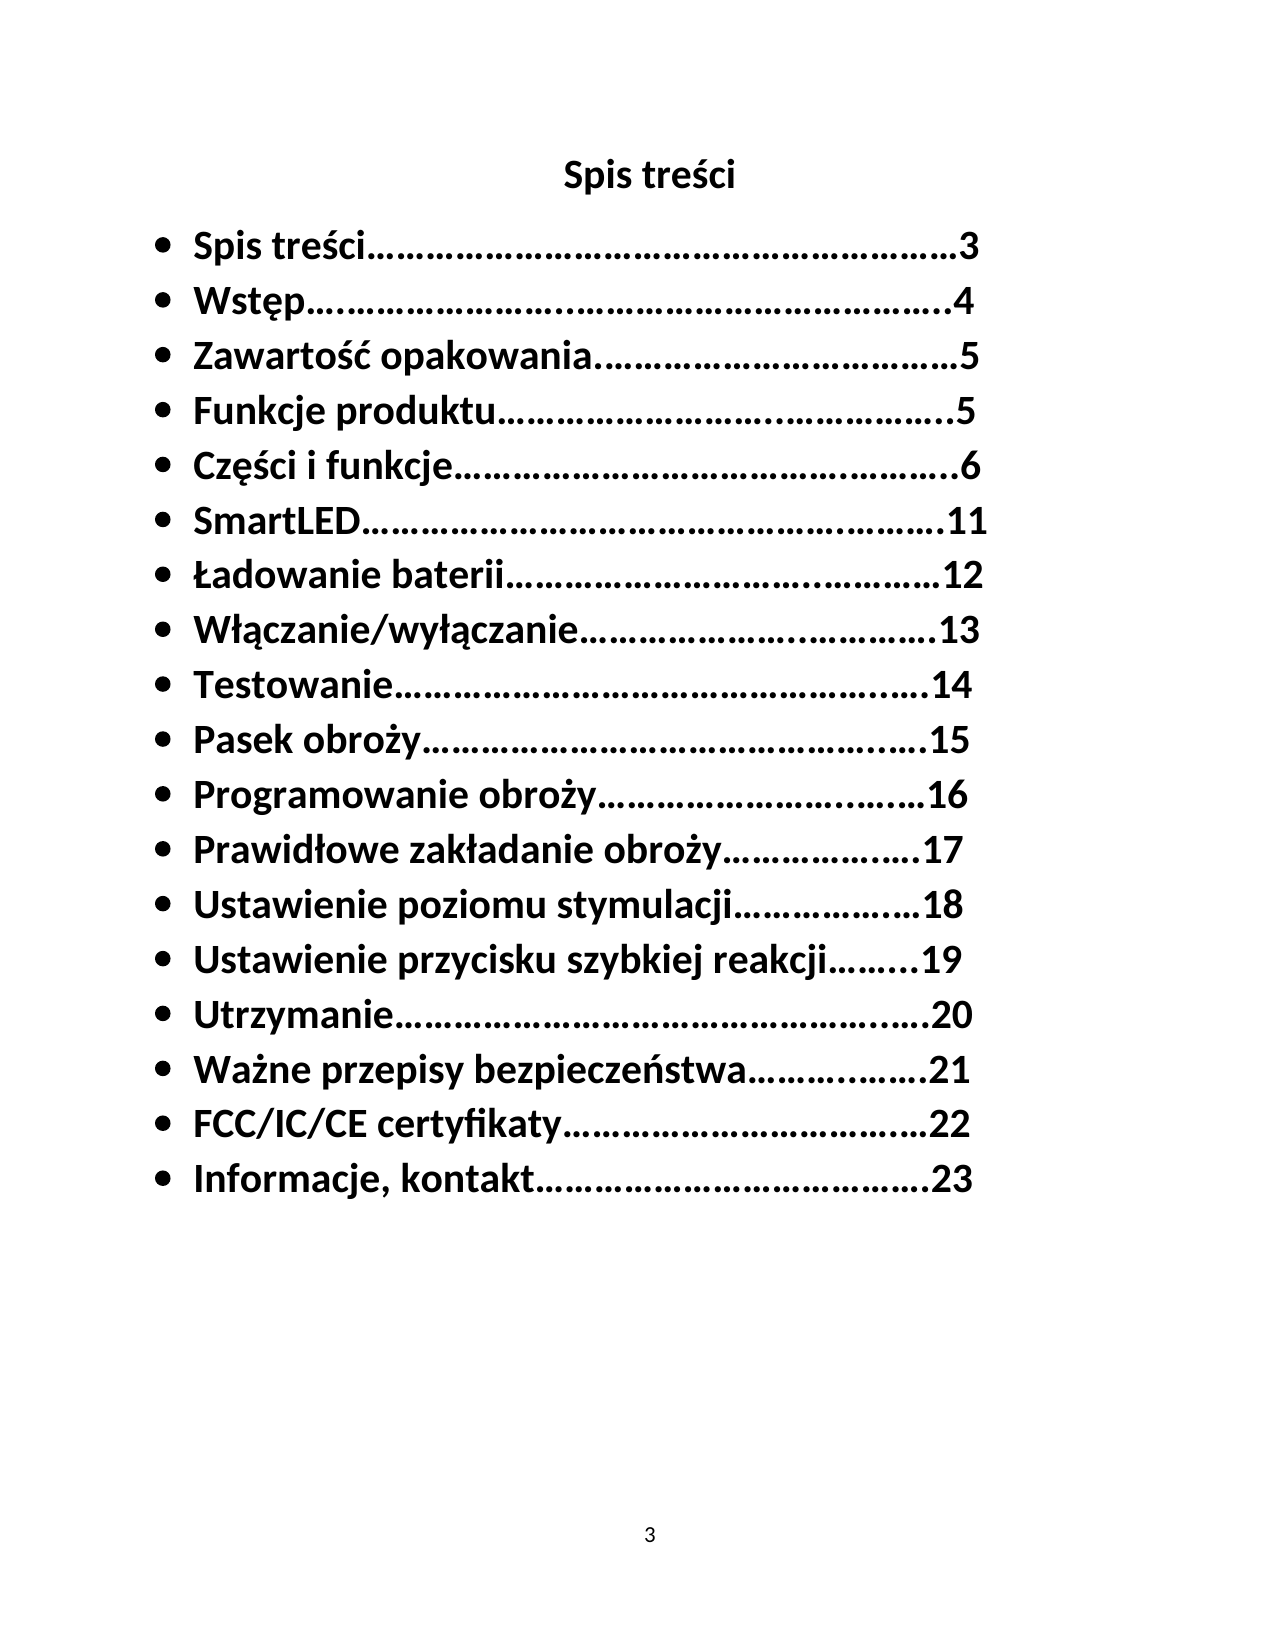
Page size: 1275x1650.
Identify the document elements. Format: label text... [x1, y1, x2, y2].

list Ustawienie przycisku szybkiej reakcji……...19 [156, 933, 1181, 984]
list Testowanie…………………………………………..….14 [156, 658, 1181, 709]
list Prawidłowe zakładanie obroży…………….….17 [156, 823, 1181, 874]
list Utrzymanie…………………………………………..….20 [156, 988, 1181, 1038]
text Spis treści [118, 148, 1181, 198]
list Ważne przepisy bezpieczeństwa………..…….21 [156, 1043, 1181, 1093]
list Wstęp….…………………..………………………………..4 [156, 274, 1181, 325]
list FCC/IC/CE certyfikaty…………………………….…22 [156, 1097, 1181, 1148]
list Zawartość opakowania.………………………………5 [156, 329, 1181, 380]
list Ustawienie poziomu stymulacji…………….…18 [156, 878, 1181, 929]
list Funkcje produktu………………………..……………..5 [156, 384, 1181, 435]
list Pasek obroży………………………………………..….15 [156, 713, 1181, 764]
list Włączanie/wyłączanie…………………..………….13 [156, 603, 1181, 654]
list Części i funkcje………………………………….………..6 [156, 439, 1181, 489]
list Ładowanie baterii…………………………..…………12 [156, 548, 1181, 599]
list Informacje, kontakt………………………………….23 [156, 1152, 1181, 1203]
list Spis treści……………………………………………………3 [156, 219, 1181, 270]
list SmartLED………………………………………….……….11 [156, 494, 1181, 544]
list Programowanie obroży……………………..….…16 [156, 768, 1181, 819]
